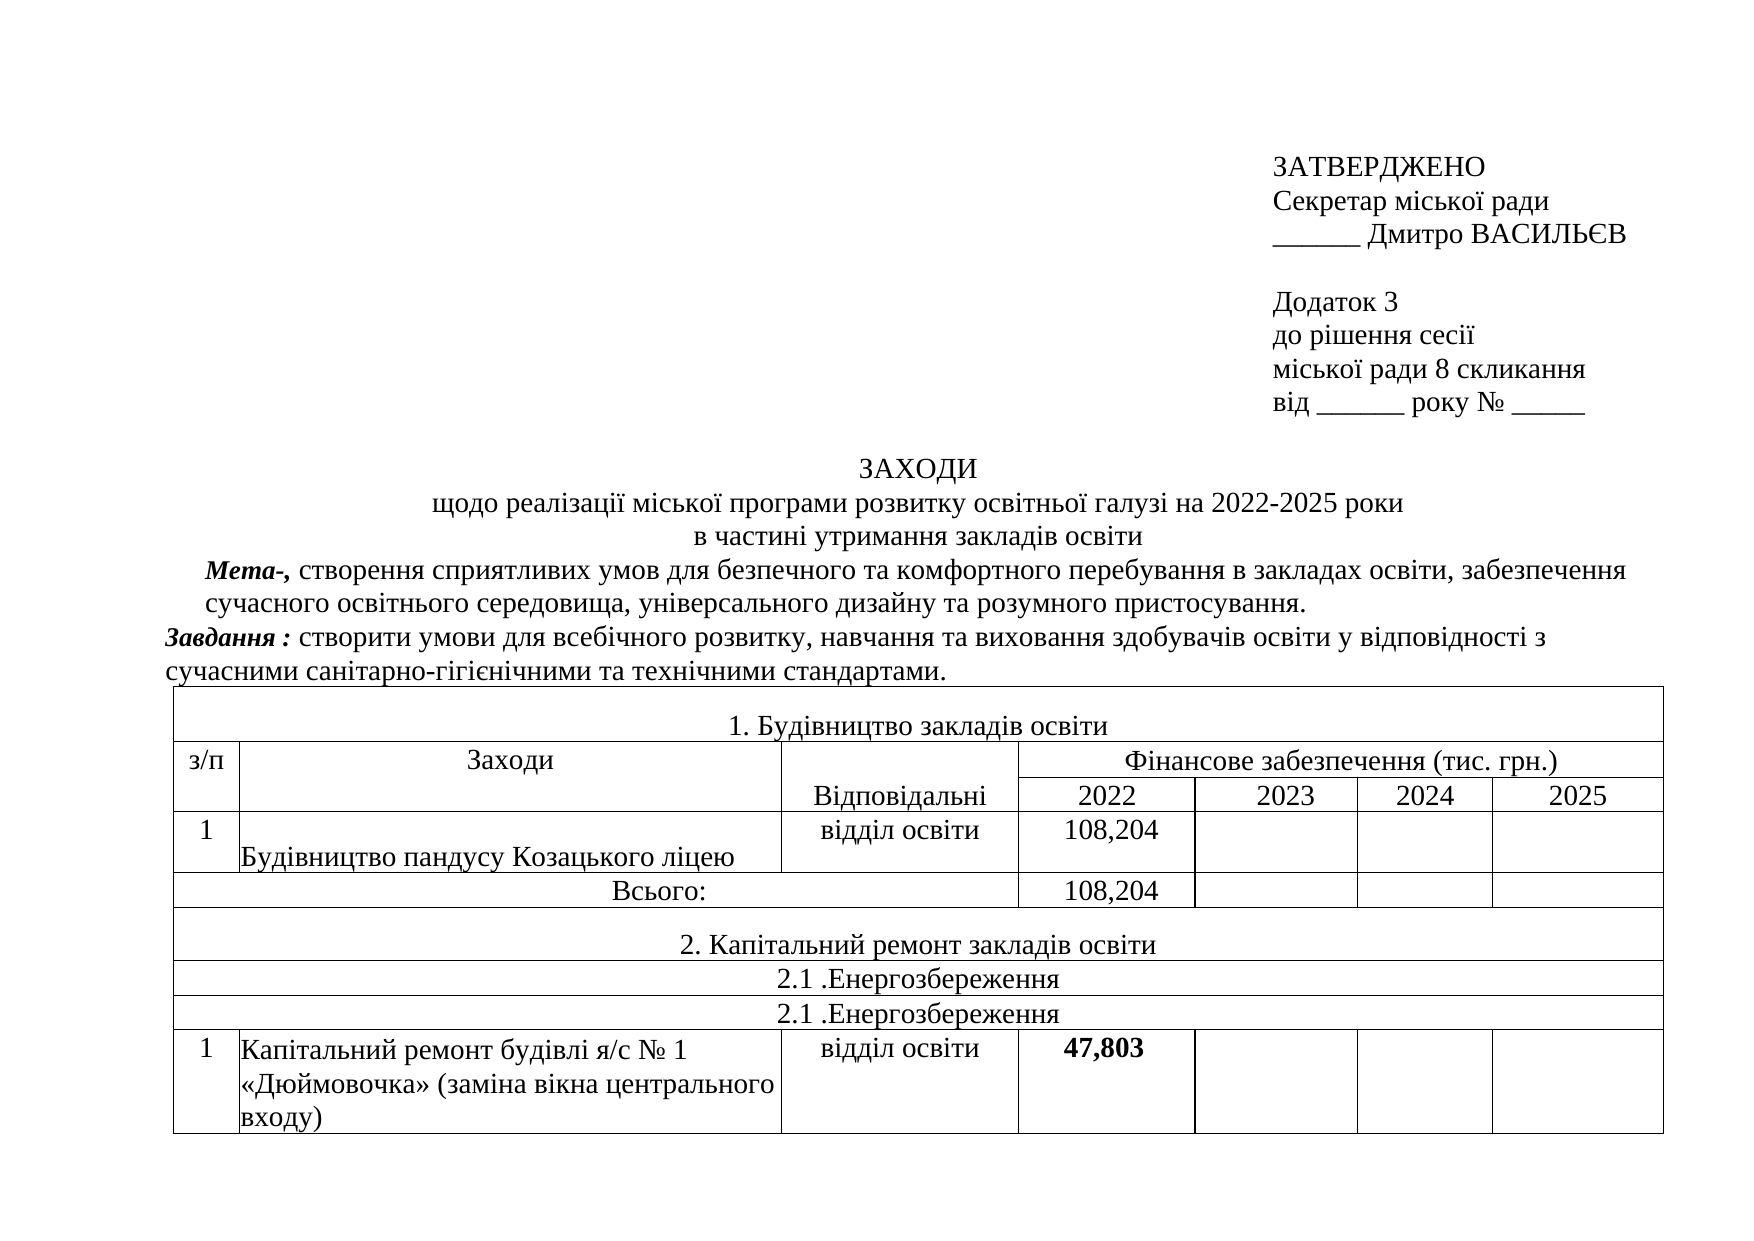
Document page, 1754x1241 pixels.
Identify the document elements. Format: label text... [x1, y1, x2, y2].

table_cell відділ освіти [782, 812, 1018, 872]
text ЗАХОДИ [165, 451, 1671, 485]
text щодо реалізації міської програми розвитку освітньої галузі на 2022-2025 роки в частині утримання закладів освіти [165, 485, 1671, 552]
table_cell з/п [174, 742, 239, 811]
table_cell [1196, 812, 1357, 872]
table_cell 2023 [1196, 778, 1357, 811]
table_cell [1358, 1030, 1492, 1133]
table_cell 2024 [1358, 778, 1492, 811]
table_cell 2025 [1493, 778, 1663, 811]
table_header 1. Будівництво закладів освіти [174, 687, 1663, 741]
table_cell 108,204 [1019, 812, 1194, 872]
table_cell 1 [174, 812, 239, 872]
text міської ради 8 скликання [165, 351, 1671, 384]
text від ______ року № _____ [165, 384, 1671, 418]
table_cell [1196, 1030, 1357, 1133]
table_cell Фінансове забезпечення (тис. грн.) [1019, 742, 1663, 777]
text Завдання : створити умови для всебічного розвитку, навчання та виховання здобувачів освіти у відповідності з сучасними санітарно-гігієнічними та технічними стандартами. [165, 619, 1671, 686]
table_cell [1358, 873, 1492, 907]
table_cell Будівництво пандусу Козацького ліцею [240, 812, 781, 872]
table_cell Капітальний ремонт будівлі я/с № 1 «Дюймовочка» (заміна вікна центрального входу) [240, 1030, 781, 1133]
table_cell 108,204 [1019, 873, 1194, 907]
table_cell [1493, 812, 1663, 872]
table_cell 2.1 .Енергозбереження [174, 996, 1663, 1029]
table_cell 2.1 .Енергозбереження [174, 961, 1663, 995]
table_cell Заходи [240, 742, 781, 811]
table_cell 2. Капітальний ремонт закладів освіти [174, 908, 1663, 960]
text Мета-, створення сприятливих умов для безпечного та комфортного перебування в закладах освіти, забезпечення сучасного освітнього середовища, універсального дизайну та розумного пристосування. [205, 552, 1671, 619]
text до рішення сесії [165, 317, 1671, 351]
text ______ Дмитро ВАСИЛЬЄВ [165, 217, 1671, 250]
table_cell [1196, 873, 1357, 907]
table_cell відділ освіти [782, 1030, 1018, 1133]
table_cell [1493, 873, 1663, 907]
text ЗАТВЕРДЖЕНО [165, 149, 1671, 183]
table_cell 2022 [1019, 778, 1194, 811]
table_cell [1358, 812, 1492, 872]
table_cell 1 [174, 1030, 239, 1133]
table_cell 47,803 [1019, 1030, 1194, 1133]
text Додаток 3 [165, 284, 1671, 317]
table_cell [1493, 1030, 1663, 1133]
table_cell Відповідальні [782, 742, 1018, 811]
text Секретар міської ради [165, 183, 1671, 217]
table_cell Всього: [174, 873, 1018, 907]
